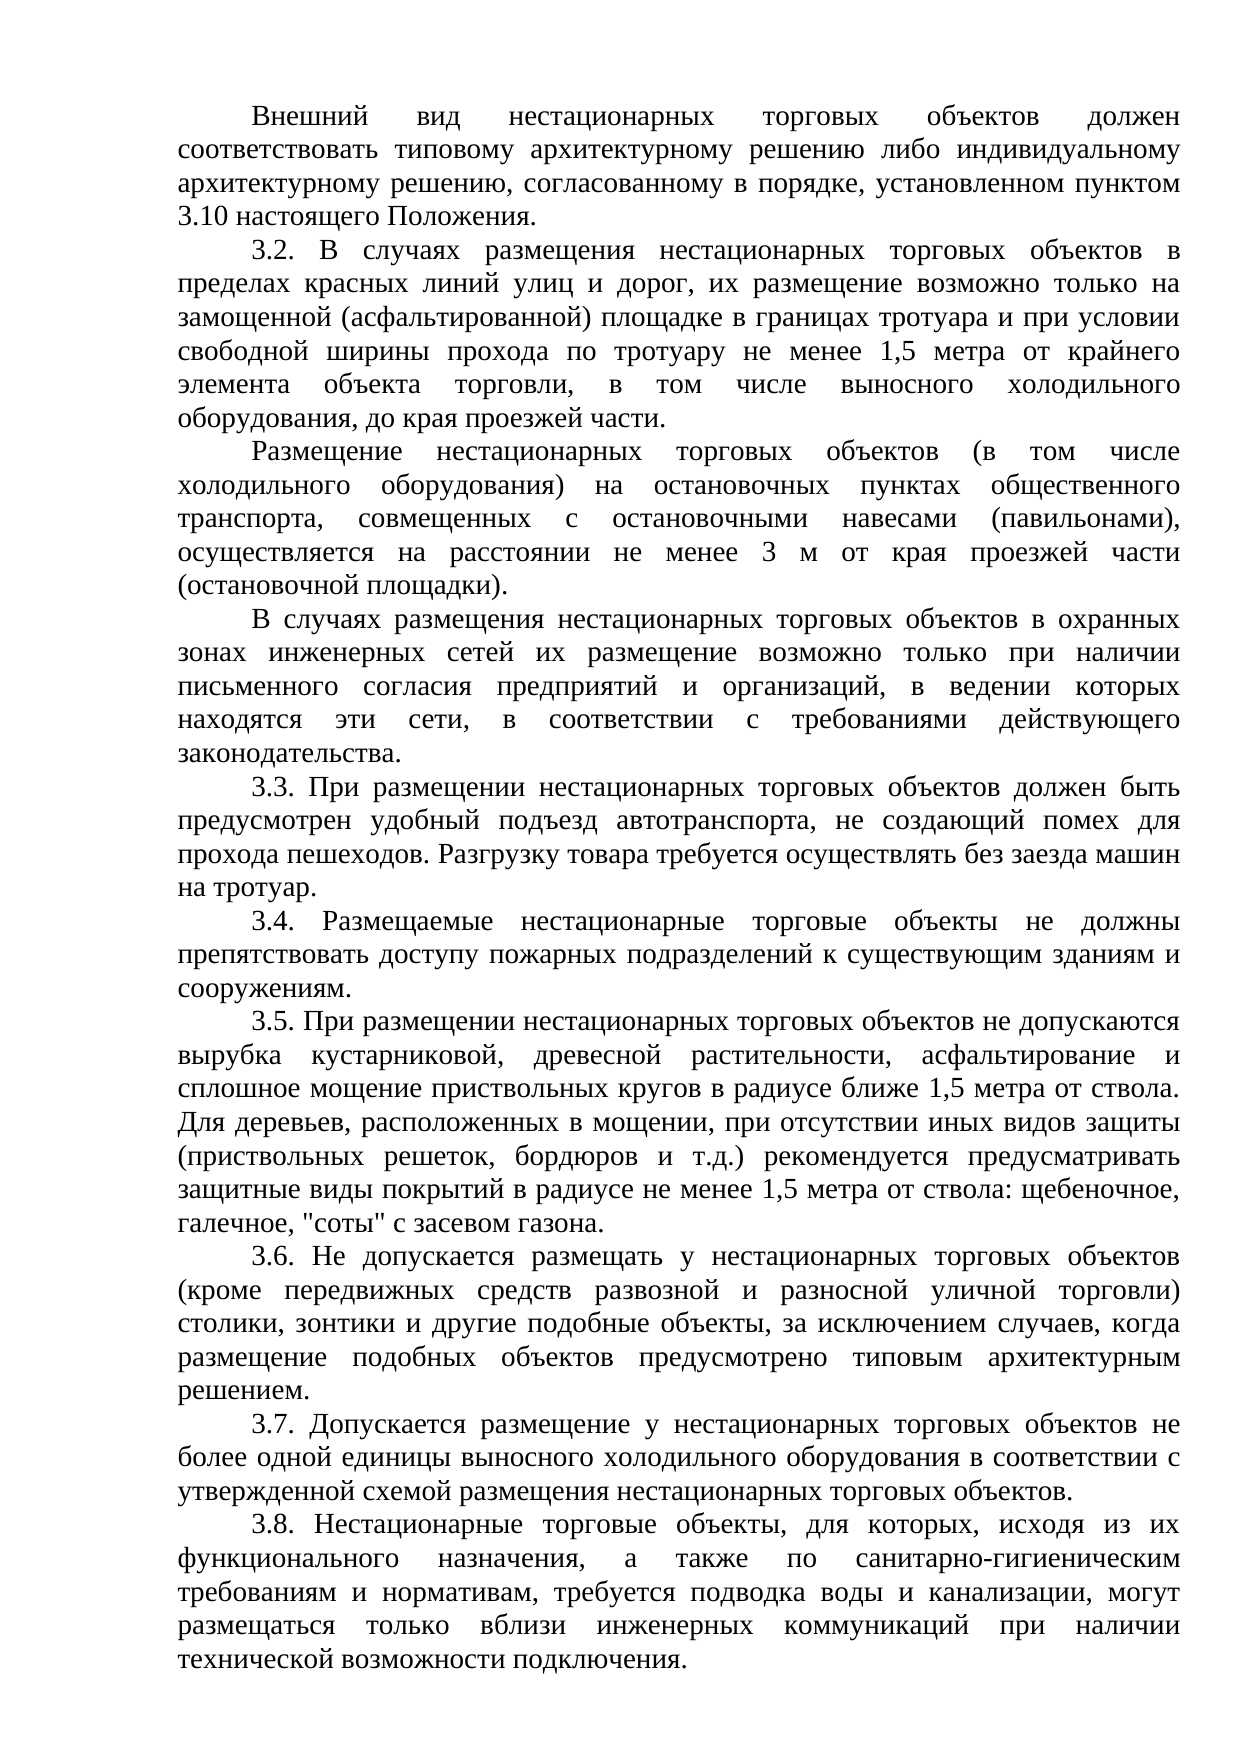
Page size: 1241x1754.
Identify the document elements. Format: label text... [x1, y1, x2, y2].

text 3.7. Допускается размещение у нестационарных торговых объектов не более одной единицы выносного холодильного оборудования в соответствии с утвержденной схемой размещения нестационарных торговых объектов. [177, 1406, 1181, 1507]
text Размещение нестационарных торговых объектов (в том числе холодильного оборудования) на остановочных пунктах общественного транспорта, совмещенных с остановочными навесами (павильонами), осуществляется на расстоянии не менее 3 м от края проезжей части (остановочной площадки). [177, 433, 1181, 601]
text 3.4. Размещаемые нестационарные торговые объекты не должны препятствовать доступу пожарных подразделений к существующим зданиям и сооружениям. [177, 903, 1181, 1003]
text 3.6. Не допускается размещать у нестационарных торговых объектов (кроме передвижных средств развозной и разносной уличной торговли) столики, зонтики и другие подобные объекты, за исключением случаев, когда размещение подобных объектов предусмотрено типовым архитектурным решением. [177, 1238, 1181, 1406]
text 3.2. В случаях размещения нестационарных торговых объектов в пределах красных линий улиц и дорог, их размещение возможно только на замощенной (асфальтированной) площадке в границах тротуара и при условии свободной ширины прохода по тротуару не менее 1,5 метра от крайнего элемента объекта торговли, в том числе выносного холодильного оборудования, до края проезжей части. [177, 232, 1181, 433]
text 3.5. При размещении нестационарных торговых объектов не допускаются вырубка кустарниковой, древесной растительности, асфальтирование и сплошное мощение приствольных кругов в радиусе ближе 1,5 метра от ствола. Для деревьев, расположенных в мощении, при отсутствии иных видов защиты (приствольных решеток, бордюров и т.д.) рекомендуется предусматривать защитные виды покрытий в радиусе не менее 1,5 метра от ствола: щебеночное, галечное, "соты" с засевом газона. [177, 1003, 1181, 1238]
text 3.8. Нестационарные торговые объекты, для которых, исходя из их функционального назначения, а также по санитарно-гигиеническим требованиям и нормативам, требуется подводка воды и канализации, могут размещаться только вблизи инженерных коммуникаций при наличии технической возможности подключения. [177, 1507, 1181, 1674]
text Внешний вид нестационарных торговых объектов должен соответствовать типовому архитектурному решению либо индивидуальному архитектурному решению, согласованному в порядке, установленном пунктом 3.10 настоящего Положения. [177, 98, 1181, 232]
text В случаях размещения нестационарных торговых объектов в охранных зонах инженерных сетей их размещение возможно только при наличии письменного согласия предприятий и организаций, в ведении которых находятся эти сети, в соответствии с требованиями действующего законодательства. [177, 601, 1181, 769]
text 3.3. При размещении нестационарных торговых объектов должен быть предусмотрен удобный подъезд автотранспорта, не создающий помех для прохода пешеходов. Разгрузку товара требуется осуществлять без заезда машин на тротуар. [177, 769, 1181, 903]
